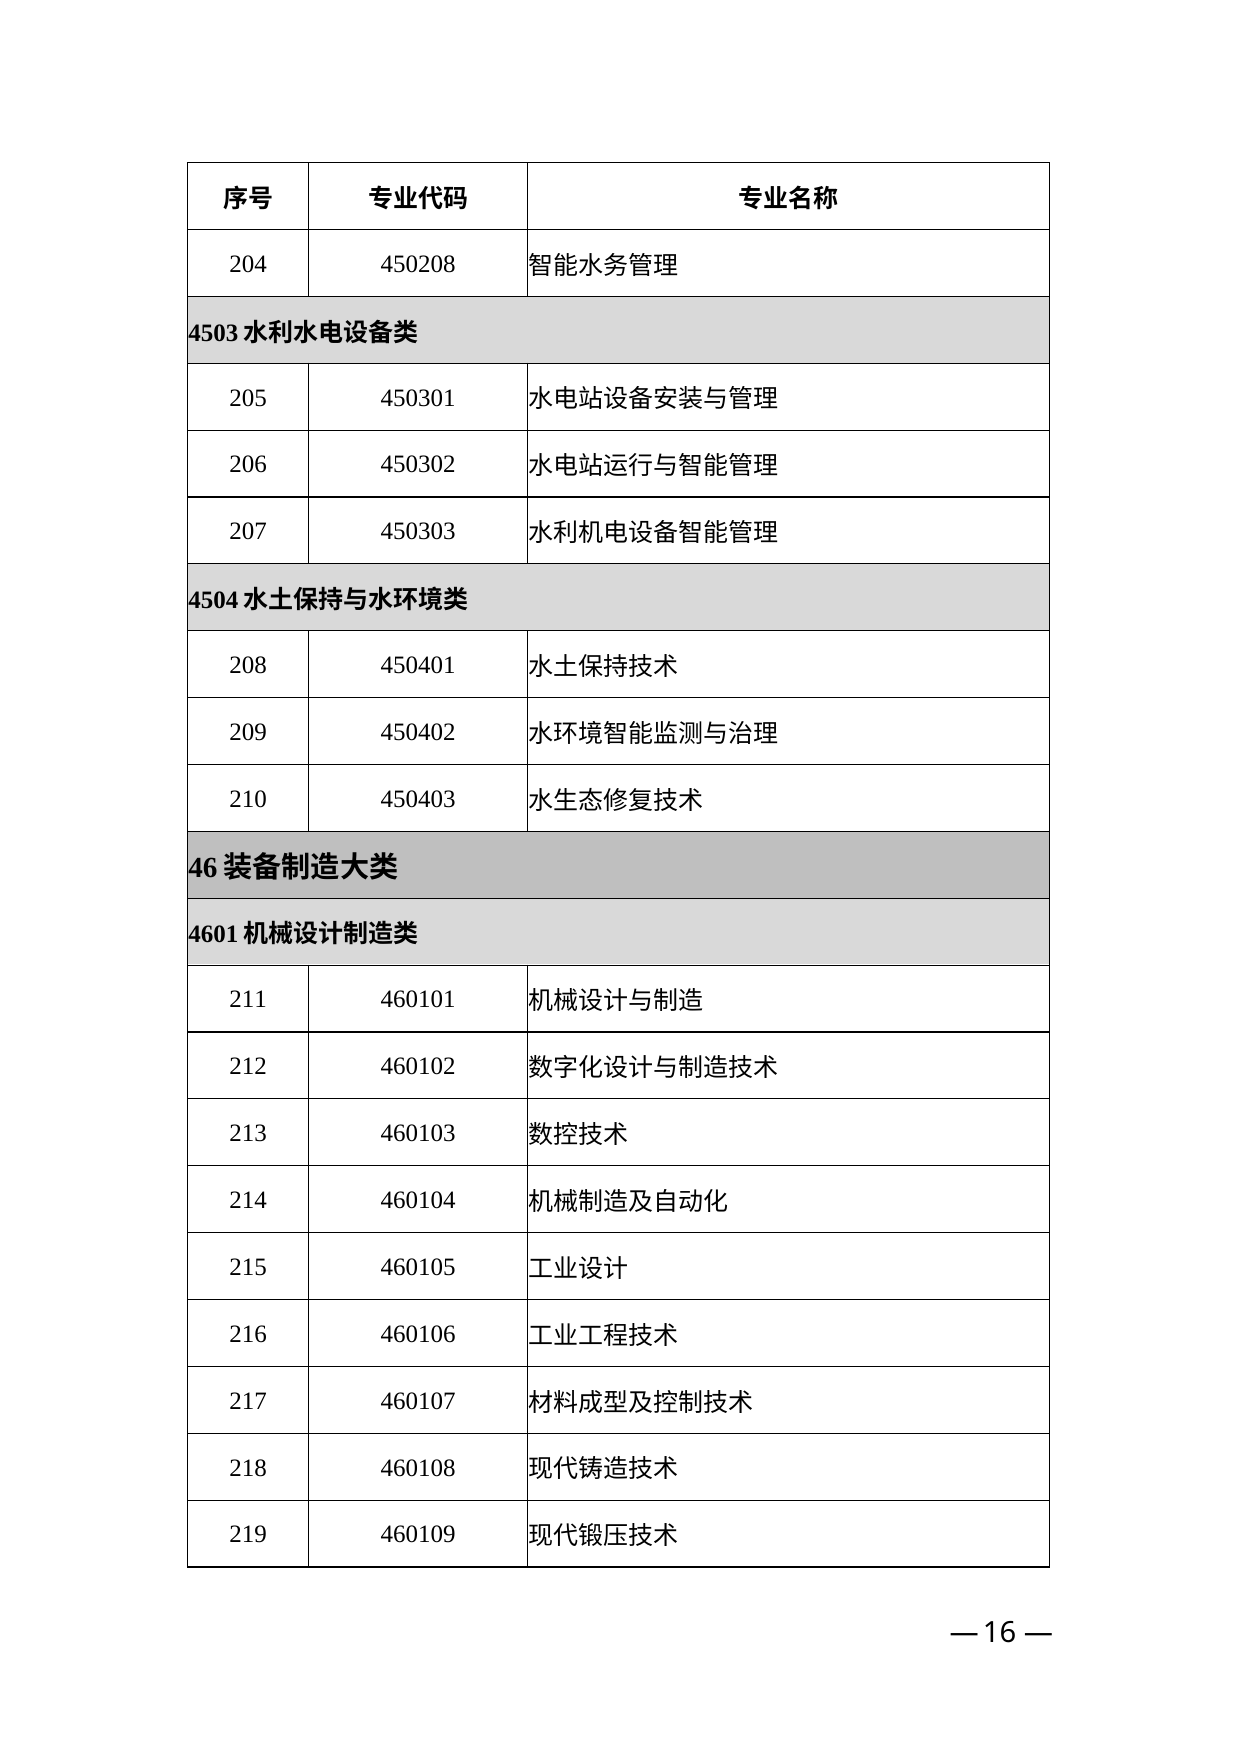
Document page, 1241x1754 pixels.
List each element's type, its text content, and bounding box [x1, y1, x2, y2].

table_cell 460106 [309, 1300, 527, 1366]
table_cell 46装备制造大类 [188, 832, 1049, 898]
table_cell 209 [188, 698, 308, 764]
table_cell 工业工程技术 [528, 1300, 1049, 1366]
table_header 专业代码 [309, 163, 527, 229]
table_cell 450301 [309, 364, 527, 429]
table_cell 215 [188, 1233, 308, 1299]
table_cell 450402 [309, 698, 527, 764]
table_cell 水生态修复技术 [528, 765, 1049, 831]
table_cell 210 [188, 765, 308, 831]
table_cell 现代锻压技术 [528, 1501, 1049, 1566]
table_cell 4601机械设计制造类 [188, 899, 1049, 964]
table_cell 460107 [309, 1367, 527, 1433]
table_cell 材料成型及控制技术 [528, 1367, 1049, 1433]
table_cell 211 [188, 966, 308, 1031]
table_cell 水电站设备安装与管理 [528, 364, 1049, 429]
table_cell 460104 [309, 1166, 527, 1232]
table_cell 现代铸造技术 [528, 1434, 1049, 1499]
table_cell 460101 [309, 966, 527, 1031]
table_header 专业名称 [528, 163, 1049, 229]
table_cell 460108 [309, 1434, 527, 1499]
table_cell 208 [188, 631, 308, 697]
table_cell 水土保持技术 [528, 631, 1049, 697]
table_cell 机械设计与制造 [528, 966, 1049, 1031]
table_cell 机械制造及自动化 [528, 1166, 1049, 1232]
table_cell 214 [188, 1166, 308, 1232]
table_cell 450208 [309, 230, 527, 296]
table_cell 450303 [309, 498, 527, 563]
table_cell 水环境智能监测与治理 [528, 698, 1049, 764]
table_cell 207 [188, 498, 308, 563]
table_cell 水利机电设备智能管理 [528, 498, 1049, 563]
table_cell 工业设计 [528, 1233, 1049, 1299]
table_cell 450302 [309, 431, 527, 496]
table_cell 216 [188, 1300, 308, 1366]
table_cell 204 [188, 230, 308, 296]
table_header 序号 [188, 163, 308, 229]
table_cell 217 [188, 1367, 308, 1433]
table_cell 218 [188, 1434, 308, 1499]
table_cell 水电站运行与智能管理 [528, 431, 1049, 496]
table_cell 460102 [309, 1033, 527, 1098]
table_cell 460109 [309, 1501, 527, 1566]
table_cell 450403 [309, 765, 527, 831]
table_cell 4503水利水电设备类 [188, 297, 1049, 363]
table_cell 206 [188, 431, 308, 496]
table_cell 213 [188, 1099, 308, 1165]
table_cell 460105 [309, 1233, 527, 1299]
table_cell 智能水务管理 [528, 230, 1049, 296]
table_cell 219 [188, 1501, 308, 1566]
table_cell 205 [188, 364, 308, 429]
table_cell 212 [188, 1033, 308, 1098]
table_cell 4504水土保持与水环境类 [188, 564, 1049, 630]
table_cell 数控技术 [528, 1099, 1049, 1165]
table_cell 460103 [309, 1099, 527, 1165]
table_cell 数字化设计与制造技术 [528, 1033, 1049, 1098]
table_cell 450401 [309, 631, 527, 697]
